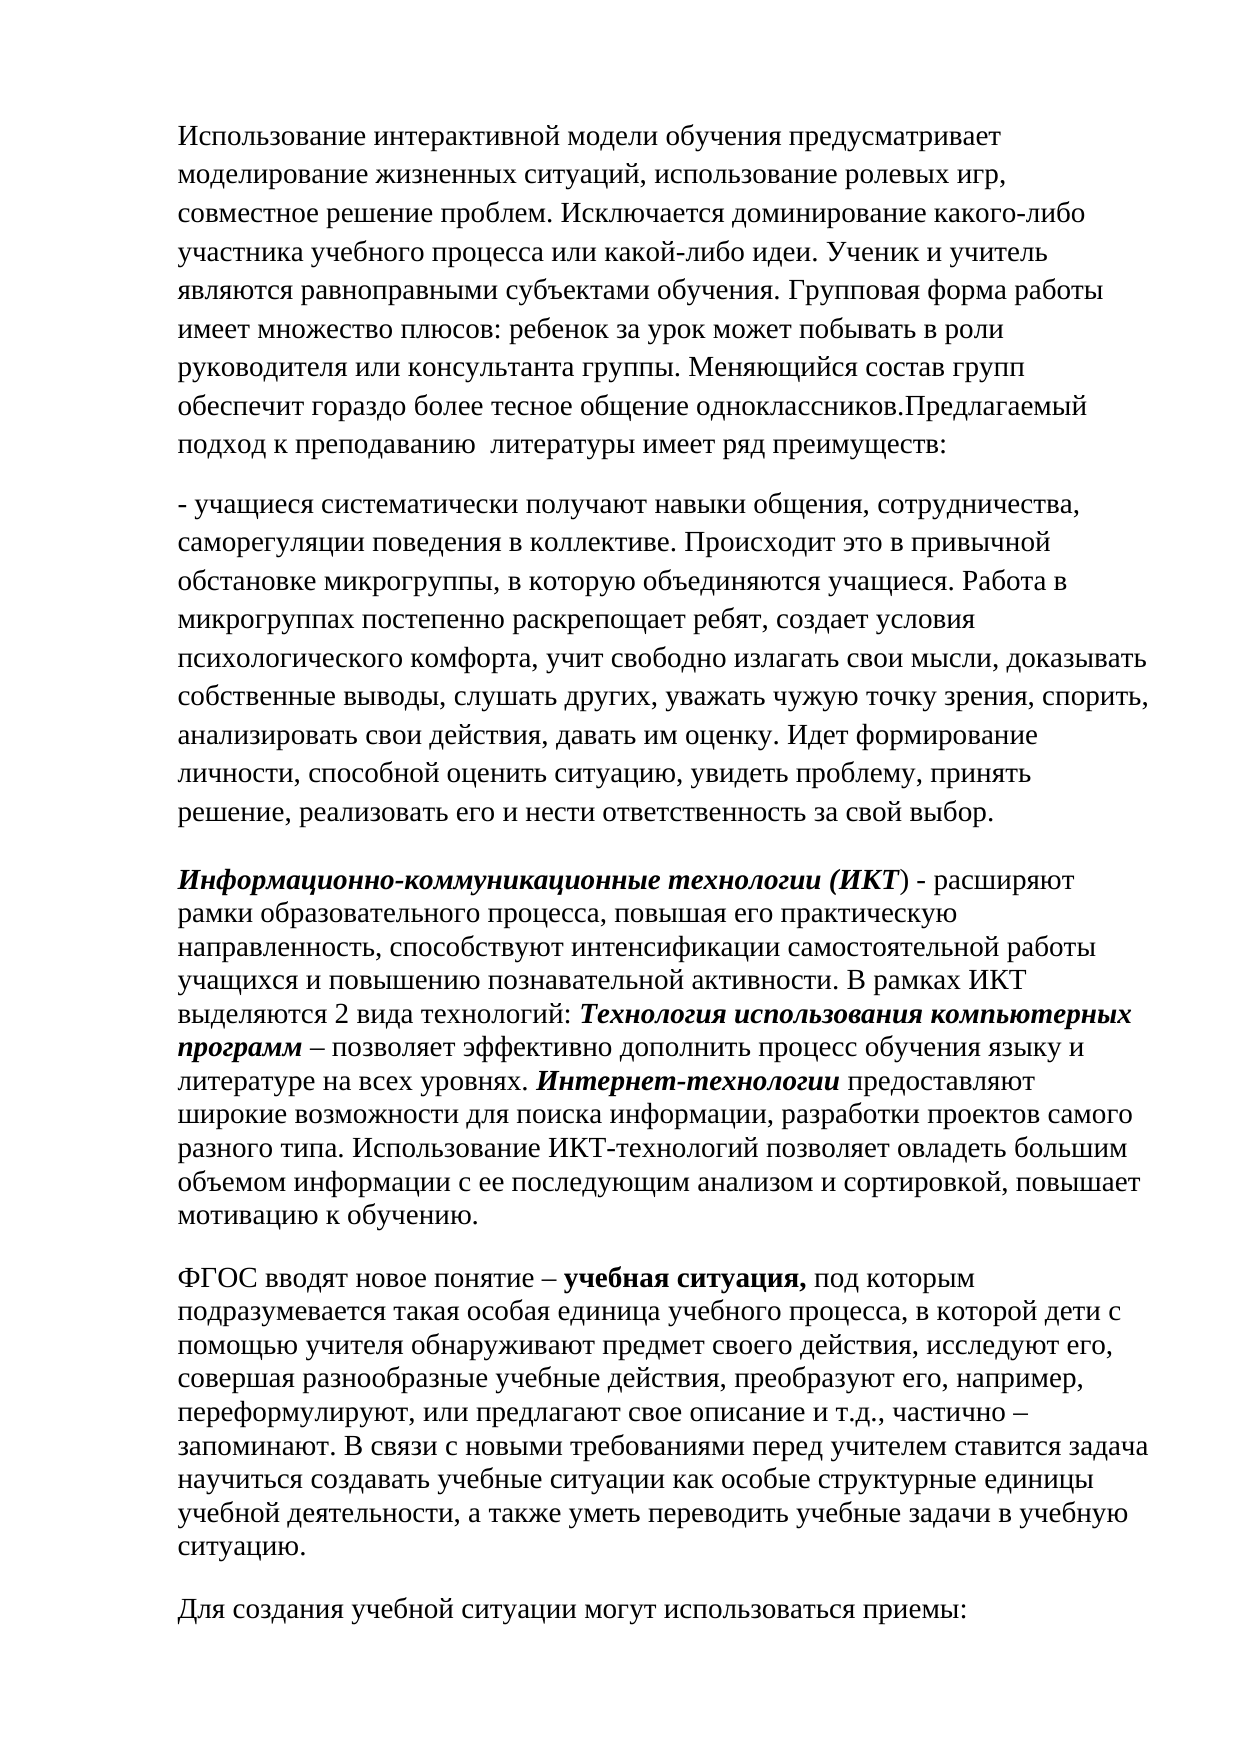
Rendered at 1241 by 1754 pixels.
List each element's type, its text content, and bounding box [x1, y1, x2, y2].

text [177, 118, 1152, 460]
text - учащиеся систематически получают навыки общения, сотрудничества, саморегуляции поведения в коллективе. Происходит это в привычной обстановке микрогруппы, в которую объединяются учащиеся. Работа в микрогруппах постепенно раскрепощает ребят, создает условия психологического комфорта, учит свободно излагать свои мысли, доказывать собственные выводы, слушать других, уважать чужую точку зрения, спорить, анализировать свои действия, давать им оценку. Идет формирование личности, способной оценить ситуацию, увидеть проблему, принять решение, реализовать его и нести ответственность за свой выбор. [177, 486, 1152, 828]
text ФГОС вводят новое понятие – учебная ситуация, под которым подразумевается такая особая единица учебного процесса, в которой дети с помощью учителя обнаруживают предмет своего действия, исследуют его, совершая разнообразные учебные действия, преобразуют его, например, переформулируют, или предлагают свое описание и т.д., частично – запоминают. В связи с новыми требованиями перед учителем ставится задача научиться создавать учебные ситуации как особые структурные единицы учебной деятельности, а также уметь переводить учебные задачи в учебную ситуацию. [177, 1260, 1152, 1562]
text Информационно-коммуникационные технологии (ИКТ) - расширяют рамки образовательного процесса, повышая его практическую направленность, способствуют интенсификации самостоятельной работы учащихся и повышению познавательной активности. В рамках ИКТ выделяются 2 вида технологий: Технология использования компьютерных программ – позволяет эффективно дополнить процесс обучения языку и литературе на всех уровнях. Интернет-технологии предоставляют широкие возможности для поиска информации, разработки проектов самого разного типа. Использование ИКТ-технологий позволяет овладеть большим объемом информации с ее последующим анализом и сортировкой, повышает мотивацию к обучению. [177, 862, 1152, 1231]
text Для создания учебной ситуации могут использоваться приемы: [177, 1591, 1152, 1624]
